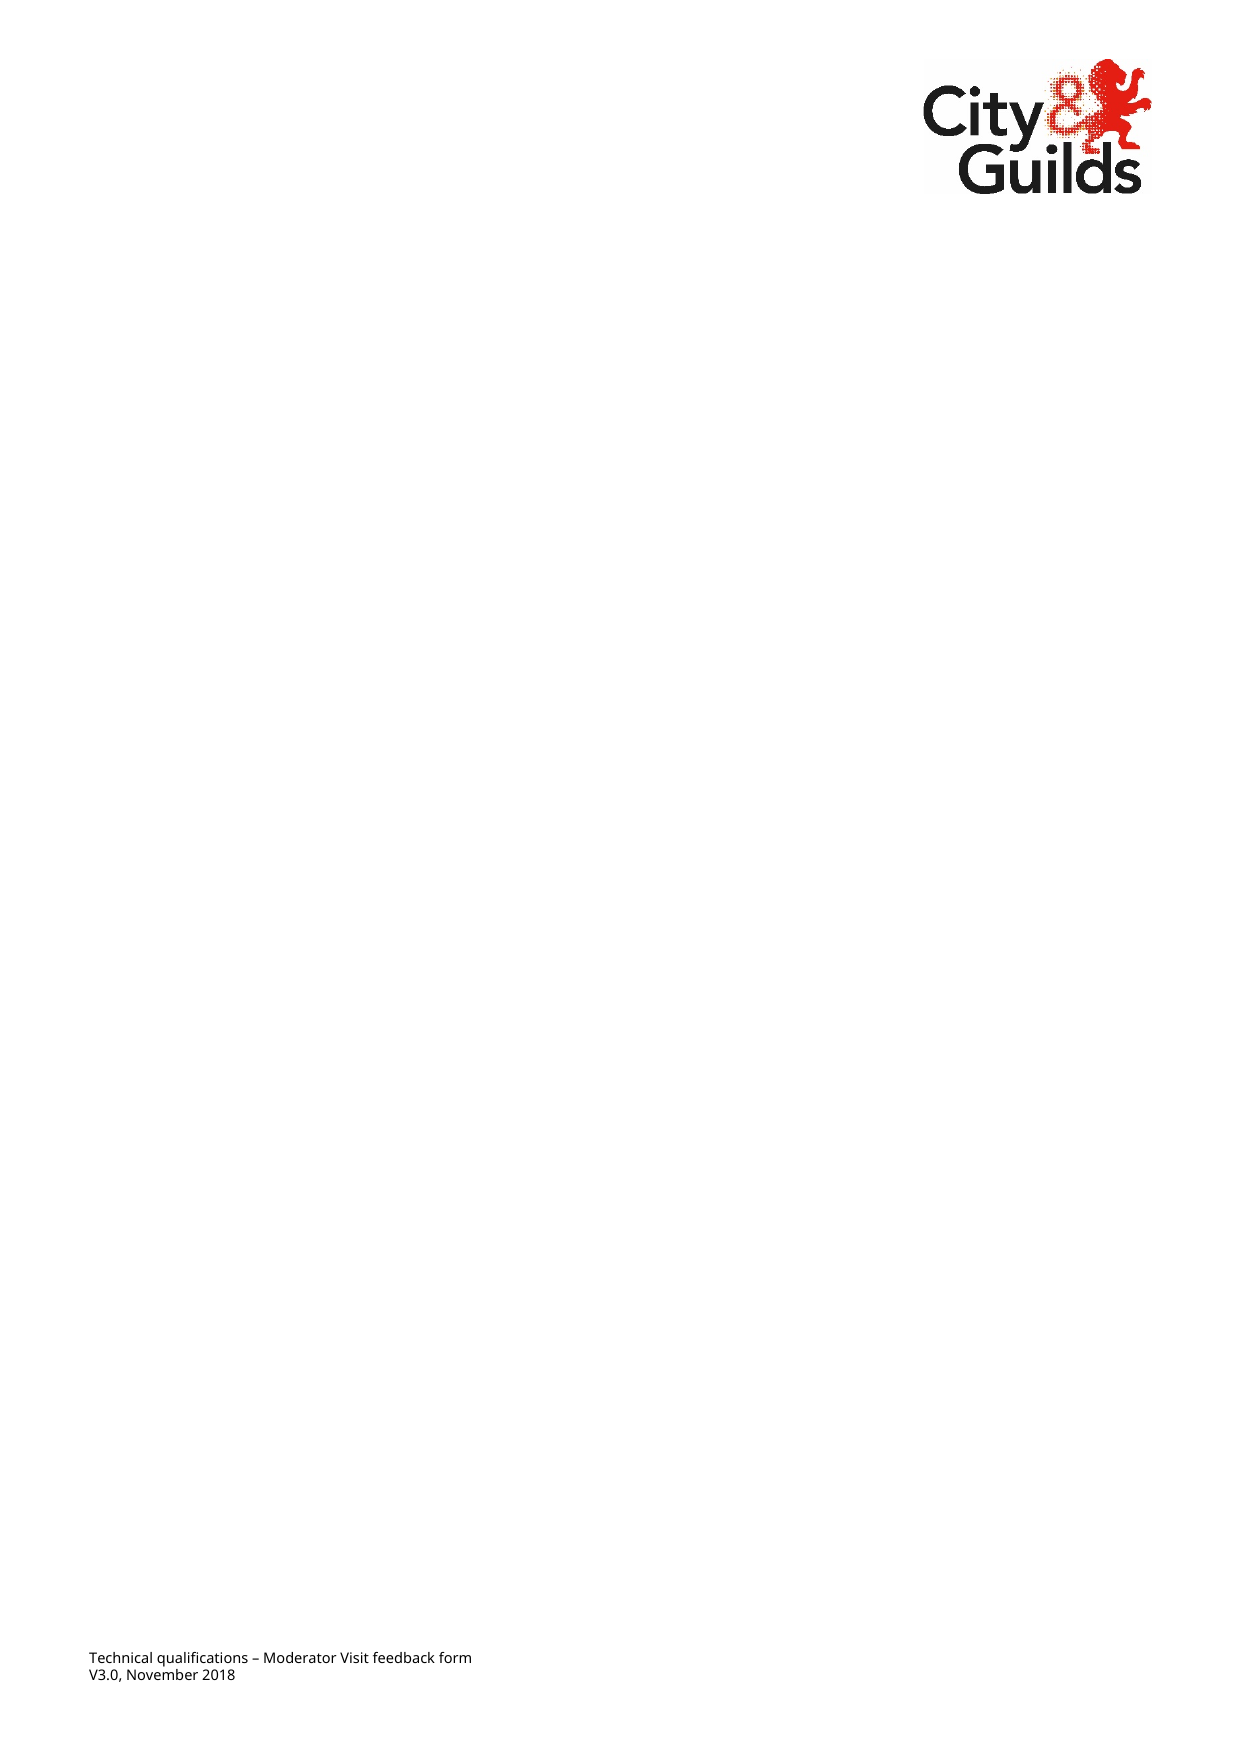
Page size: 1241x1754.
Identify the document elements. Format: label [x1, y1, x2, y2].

picture [923, 59, 1152, 194]
